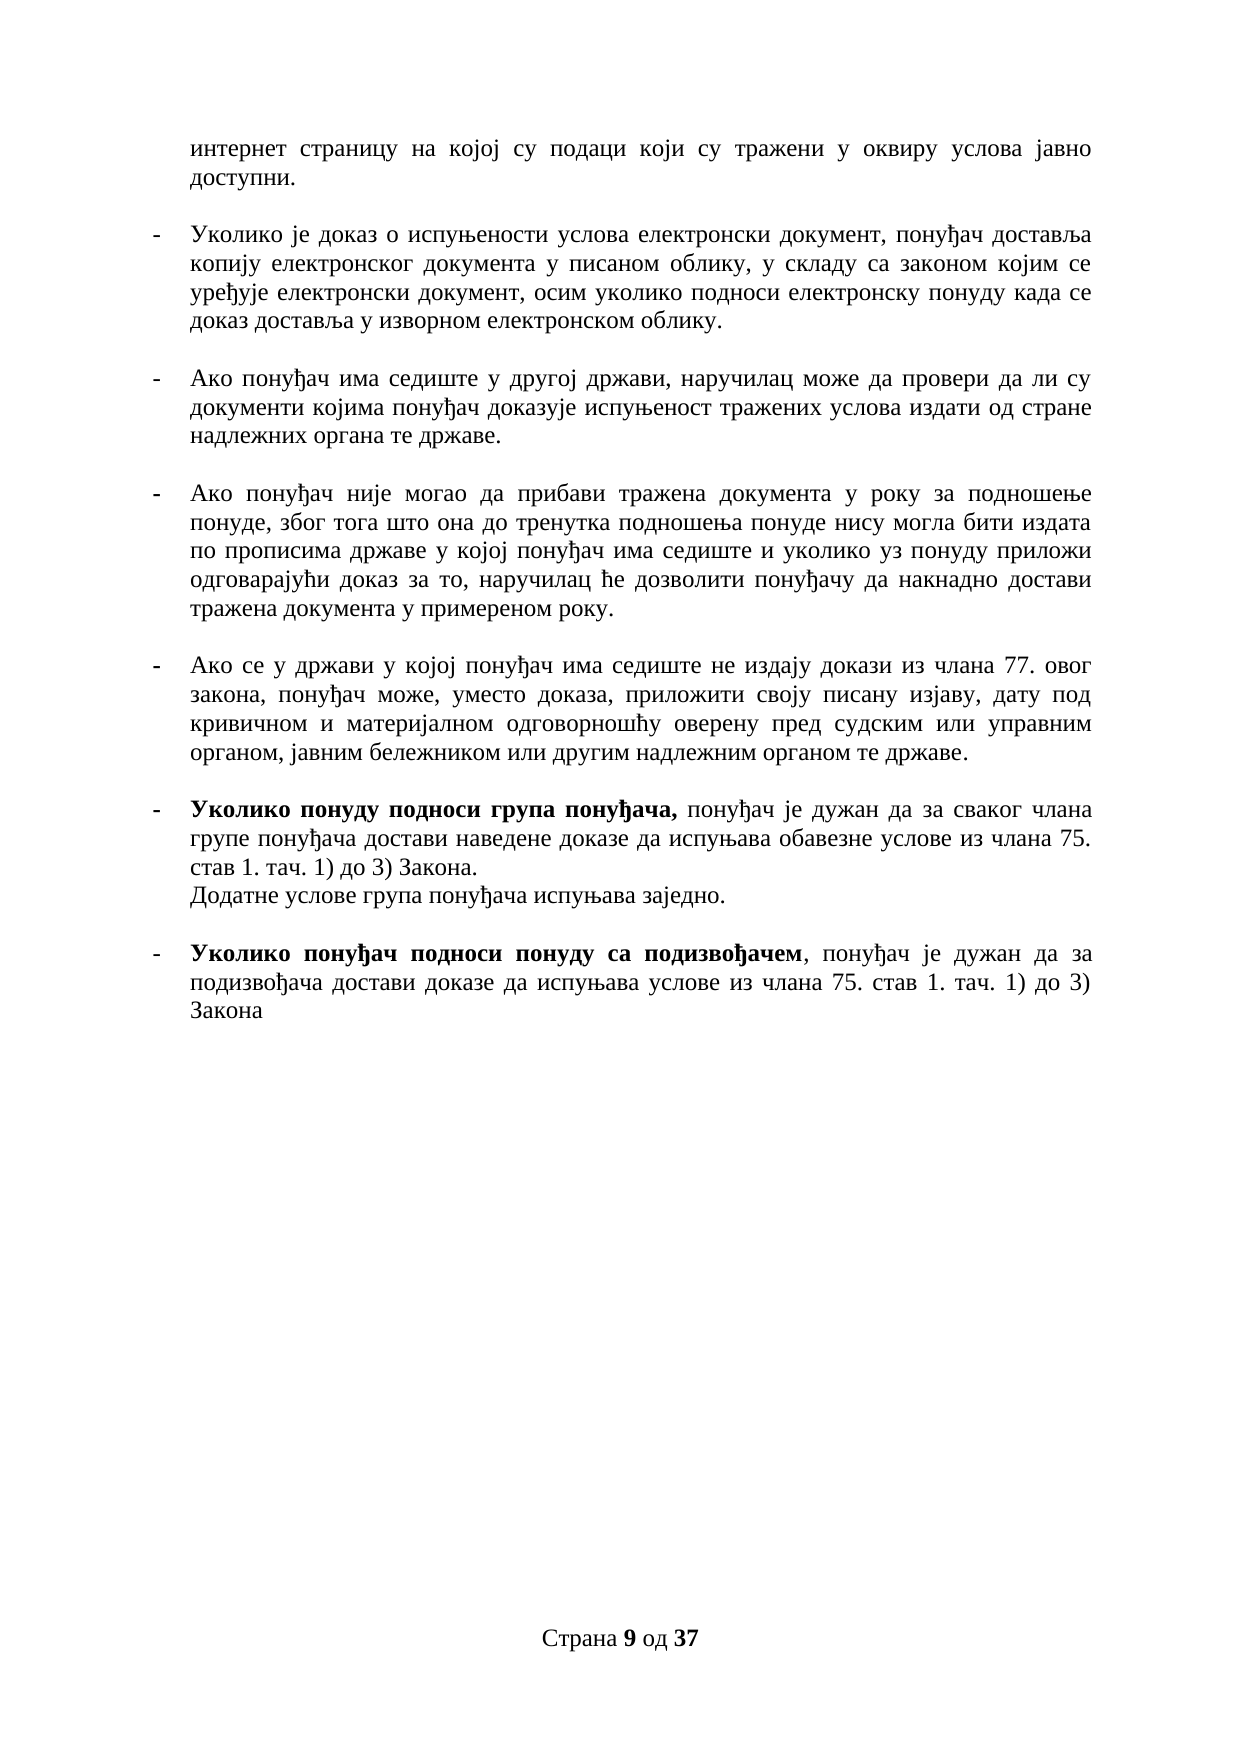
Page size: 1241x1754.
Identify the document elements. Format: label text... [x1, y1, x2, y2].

list Уколико понуђач подноси понуду са подизвођачем, понуђач је дужан да за подизвођача достави доказе да испуњава услове из члана 75. став 1. тач. 1) до 3) Закона [152, 938, 1092, 1024]
list Додатне услове група понуђача испуњава заједно. [190, 880, 1092, 909]
list Уколико је доказ о испуњености услова електронски документ, понуђач доставља копију електронског документа у писаном облику, у складу са законом којим се уређује електронски документ, осим уколико подноси електронску понуду када се доказ доставља у изворном електронском облику. [152, 219, 1092, 334]
list Ако понуђач има седиште у другој држави, наручилац може да провери да ли су документи којима понуђач доказује испуњеност тражених услова издати од стране надлежних органа те државе. [152, 363, 1092, 449]
list Ако понуђач није могао да прибави тражена документа у року за подношење понуде, због тога што она до тренутка подношења понуде нису могла бити издата по прописима државе у којој понуђач има седиште и уколико уз понуду приложи одговарајући доказ за то, наручилац ће дозволити понуђачу да накнадно достави тражена документа у примереном року. [152, 478, 1092, 622]
list Уколико понуду подноси група понуђача, понуђач је дужан да за сваког члана групе понуђача достави наведене доказе да испуњава обавезне услове из члана 75. став 1. тач. 1) до 3) Закона. [152, 794, 1092, 880]
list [152, 133, 1092, 190]
list Ако се у држави у којој понуђач има седиште не издају докази из члана 77. овог закона, понуђач може, уместо доказа, приложити своју писану изјаву, дату под кривичном и материјалном одговорношћу оверену пред судским или управним органом, јавним бележником или другим надлежним органом те државе. [152, 650, 1092, 765]
